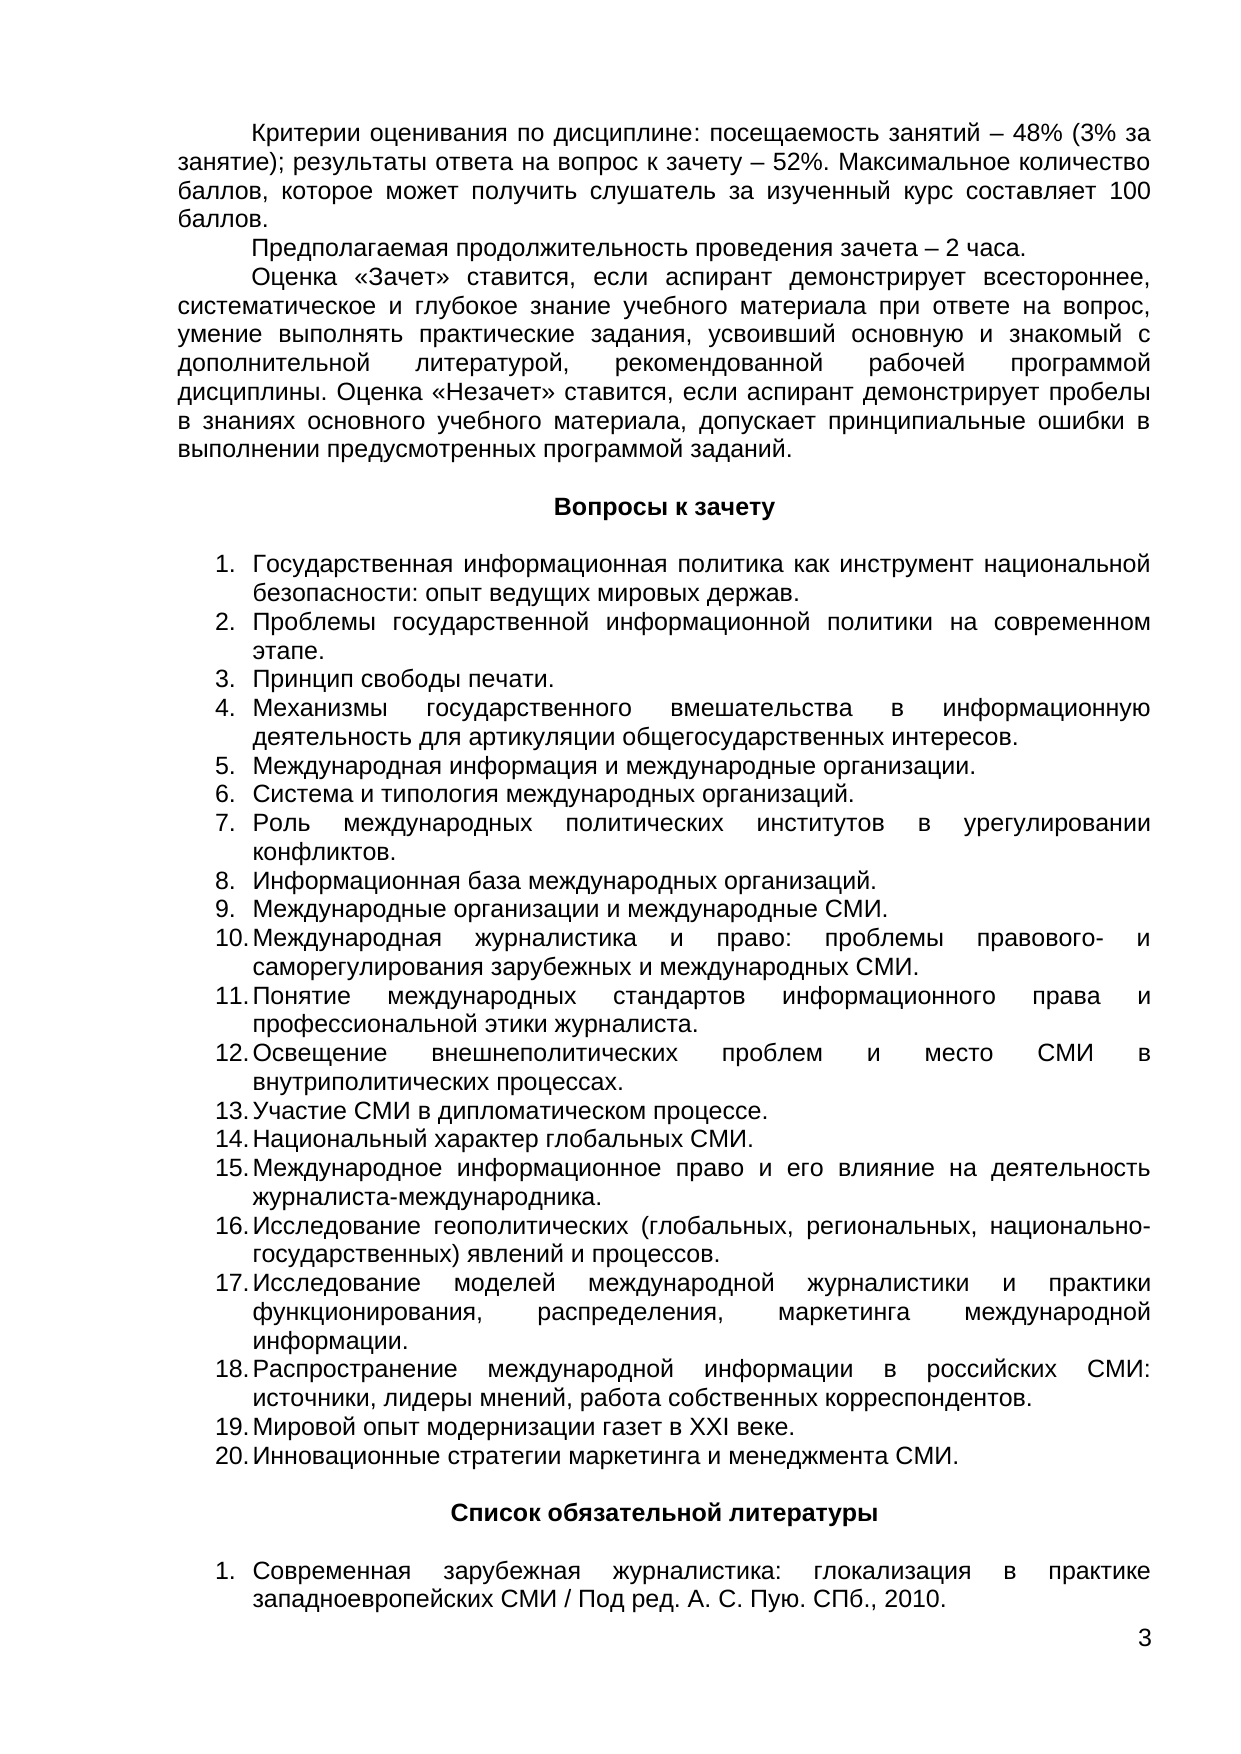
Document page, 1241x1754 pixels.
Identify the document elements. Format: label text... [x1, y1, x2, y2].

text Список обязательной литературы [177, 1498, 1152, 1527]
list Международное информационное право и его влияние на деятельность журналиста-международника. [215, 1153, 1152, 1211]
list Современная зарубежная журналистика: глокализация в практике западноевропейских СМИ / Под ред. А. С. Пую. СПб., 2010. [215, 1556, 1152, 1613]
list Принцип свободы печати. [215, 664, 1152, 693]
text Предполагаемая продолжительность проведения зачета – 2 часа. [177, 233, 1152, 262]
list Участие СМИ в дипломатическом процессе. [215, 1096, 1152, 1124]
list Международные организации и международные СМИ. [215, 894, 1152, 923]
list Механизмы государственного вмешательства в информационную деятельность для артикуляции общегосударственных интересов. [215, 693, 1152, 751]
list Распространение международной информации в российских СМИ: источники, лидеры мнений, работа собственных корреспондентов. [215, 1354, 1152, 1412]
text Вопросы к зачету [177, 492, 1152, 521]
list Проблемы государственной информационной политики на современном этапе. [215, 607, 1152, 664]
list Мировой опыт модернизации газет в XXI веке. [215, 1412, 1152, 1441]
text Критерии оценивания по дисциплине: посещаемость занятий – 48% (3% за занятие); результаты ответа на вопрос к зачету – 52%. Максимальное количество баллов, которое может получить слушатель за изученный курс составляет 100 баллов. [177, 118, 1152, 233]
list Инновационные стратегии маркетинга и менеджмента СМИ. [215, 1441, 1152, 1469]
list Исследование геополитических (глобальных, региональных, национально-государственных) явлений и процессов. [215, 1211, 1152, 1268]
list Роль международных политических институтов в урегулировании конфликтов. [215, 808, 1152, 866]
list Международная информация и международные организации. [215, 751, 1152, 779]
list Освещение внешнеполитических проблем и место СМИ в внутриполитических процессах. [215, 1038, 1152, 1096]
text Оценка «Зачет» ставится, если аспирант демонстрирует всестороннее, систематическое и глубокое знание учебного материала при ответе на вопрос, умение выполнять практические задания, усвоивший основную и знакомый с дополнительной литературой, рекомендованной рабочей программой дисциплины. Оценка «Незачет» ставится, если аспирант демонстрирует пробелы в знаниях основного учебного материала, допускает принципиальные ошибки в выполнении предусмотренных программой заданий. [177, 262, 1152, 463]
list Исследование моделей международной журналистики и практики функционирования, распределения, маркетинга международной информации. [215, 1268, 1152, 1354]
list Национальный характер глобальных СМИ. [215, 1124, 1152, 1153]
list Понятие международных стандартов информационного права и профессиональной этики журналиста. [215, 981, 1152, 1038]
list Международная журналистика и право: проблемы правового- и саморегулирования зарубежных и международных СМИ. [215, 923, 1152, 981]
list Государственная информационная политика как инструмент национальной безопасности: опыт ведущих мировых держав. [215, 549, 1152, 607]
list Информационная база международных организаций. [215, 866, 1152, 894]
list Система и типология международных организаций. [215, 779, 1152, 808]
